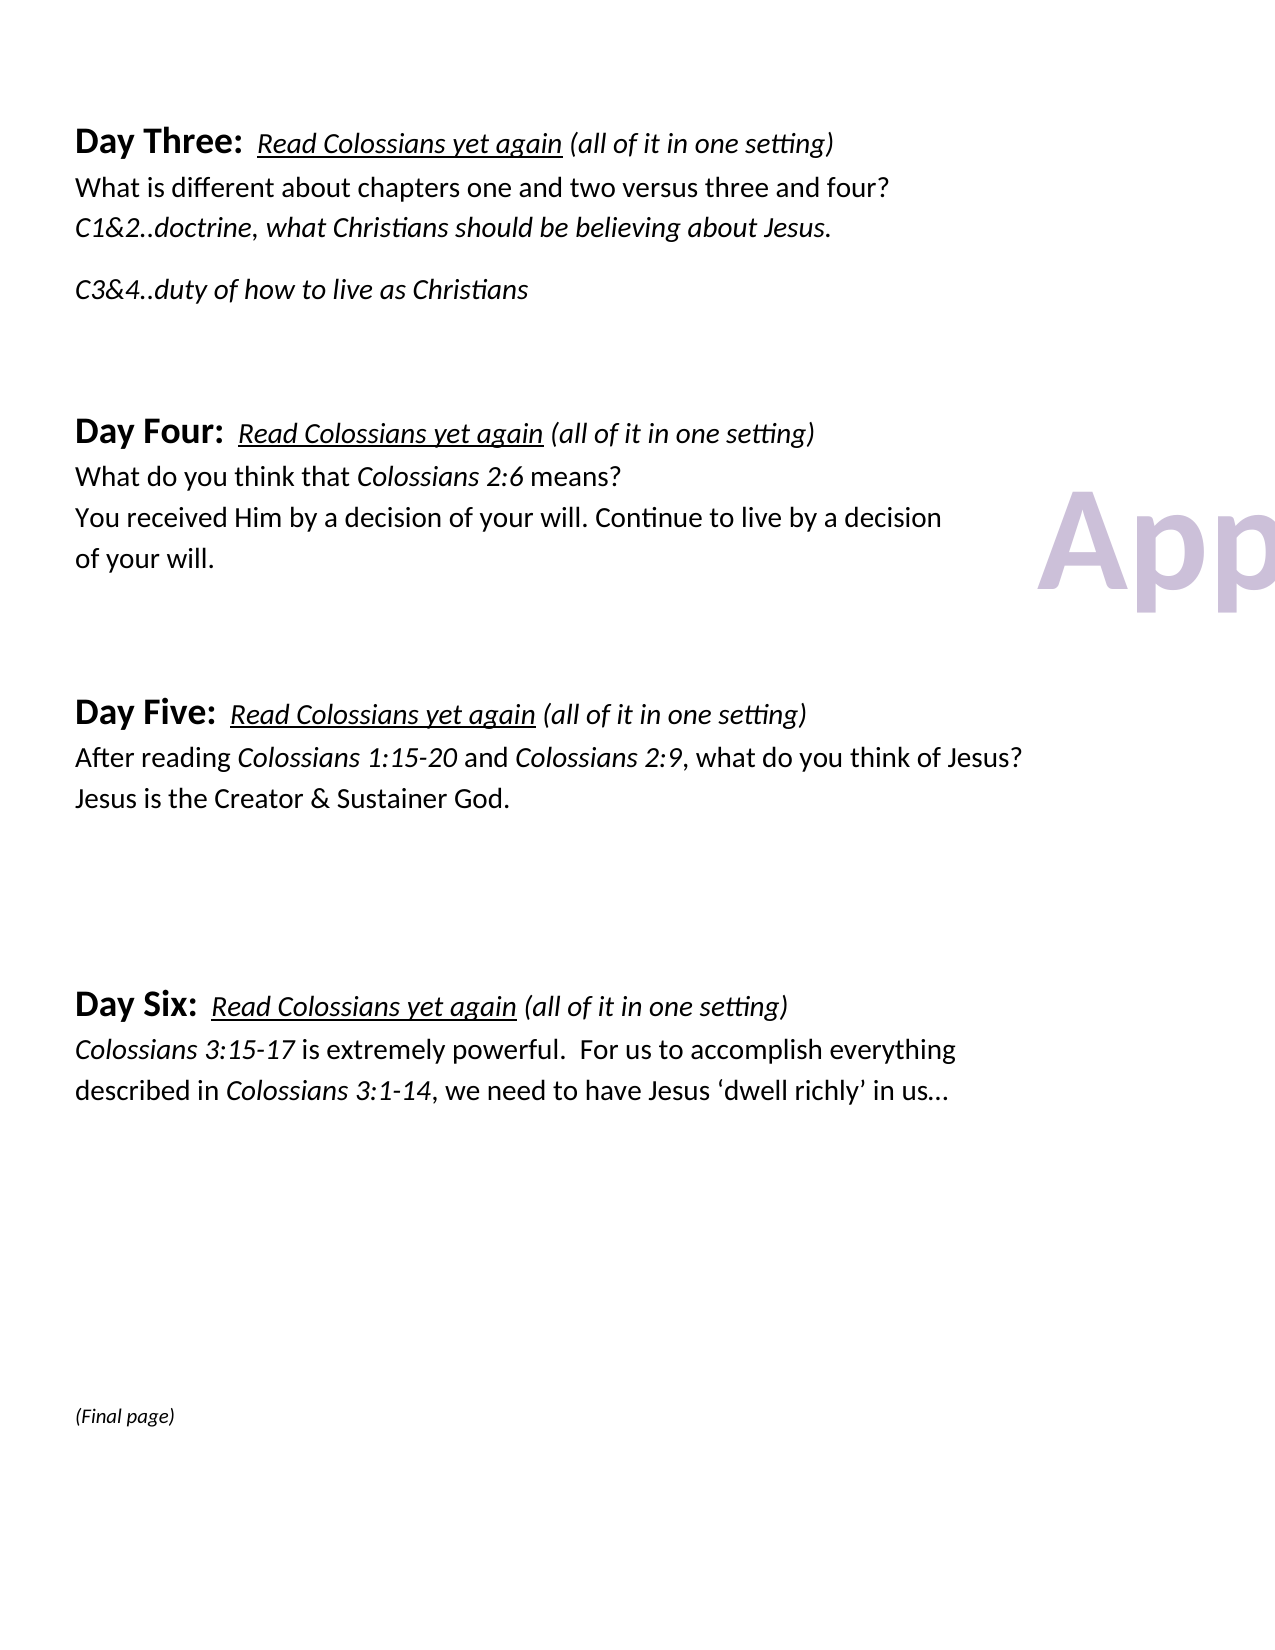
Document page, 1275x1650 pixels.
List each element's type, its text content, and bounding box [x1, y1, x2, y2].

text C3&4..duty of how to live as Christians [75, 271, 1200, 307]
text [75, 75, 1200, 245]
text Day Four: Read Colossians yet again (all of it in one setting) What do you think that Colossians 2:6 means? You received Him by a decision of your will. Continue to live by a decision of your will. Day Five: Read Colossians yet again (all of it in one setting) After reading Colossians 1:15-20 and Colossians 2:9, what do you think of Jesus? Jesus is the Creator & Sustainer God. Day Six: Read Colossians yet again (all of it in one setting) Colossians 3:15-17 is extremely powerful. For us to accomplish everything described in Colossians 3:1-14, we need to have Jesus ‘dwell richly’ in us… (Final page) [75, 407, 1200, 1429]
